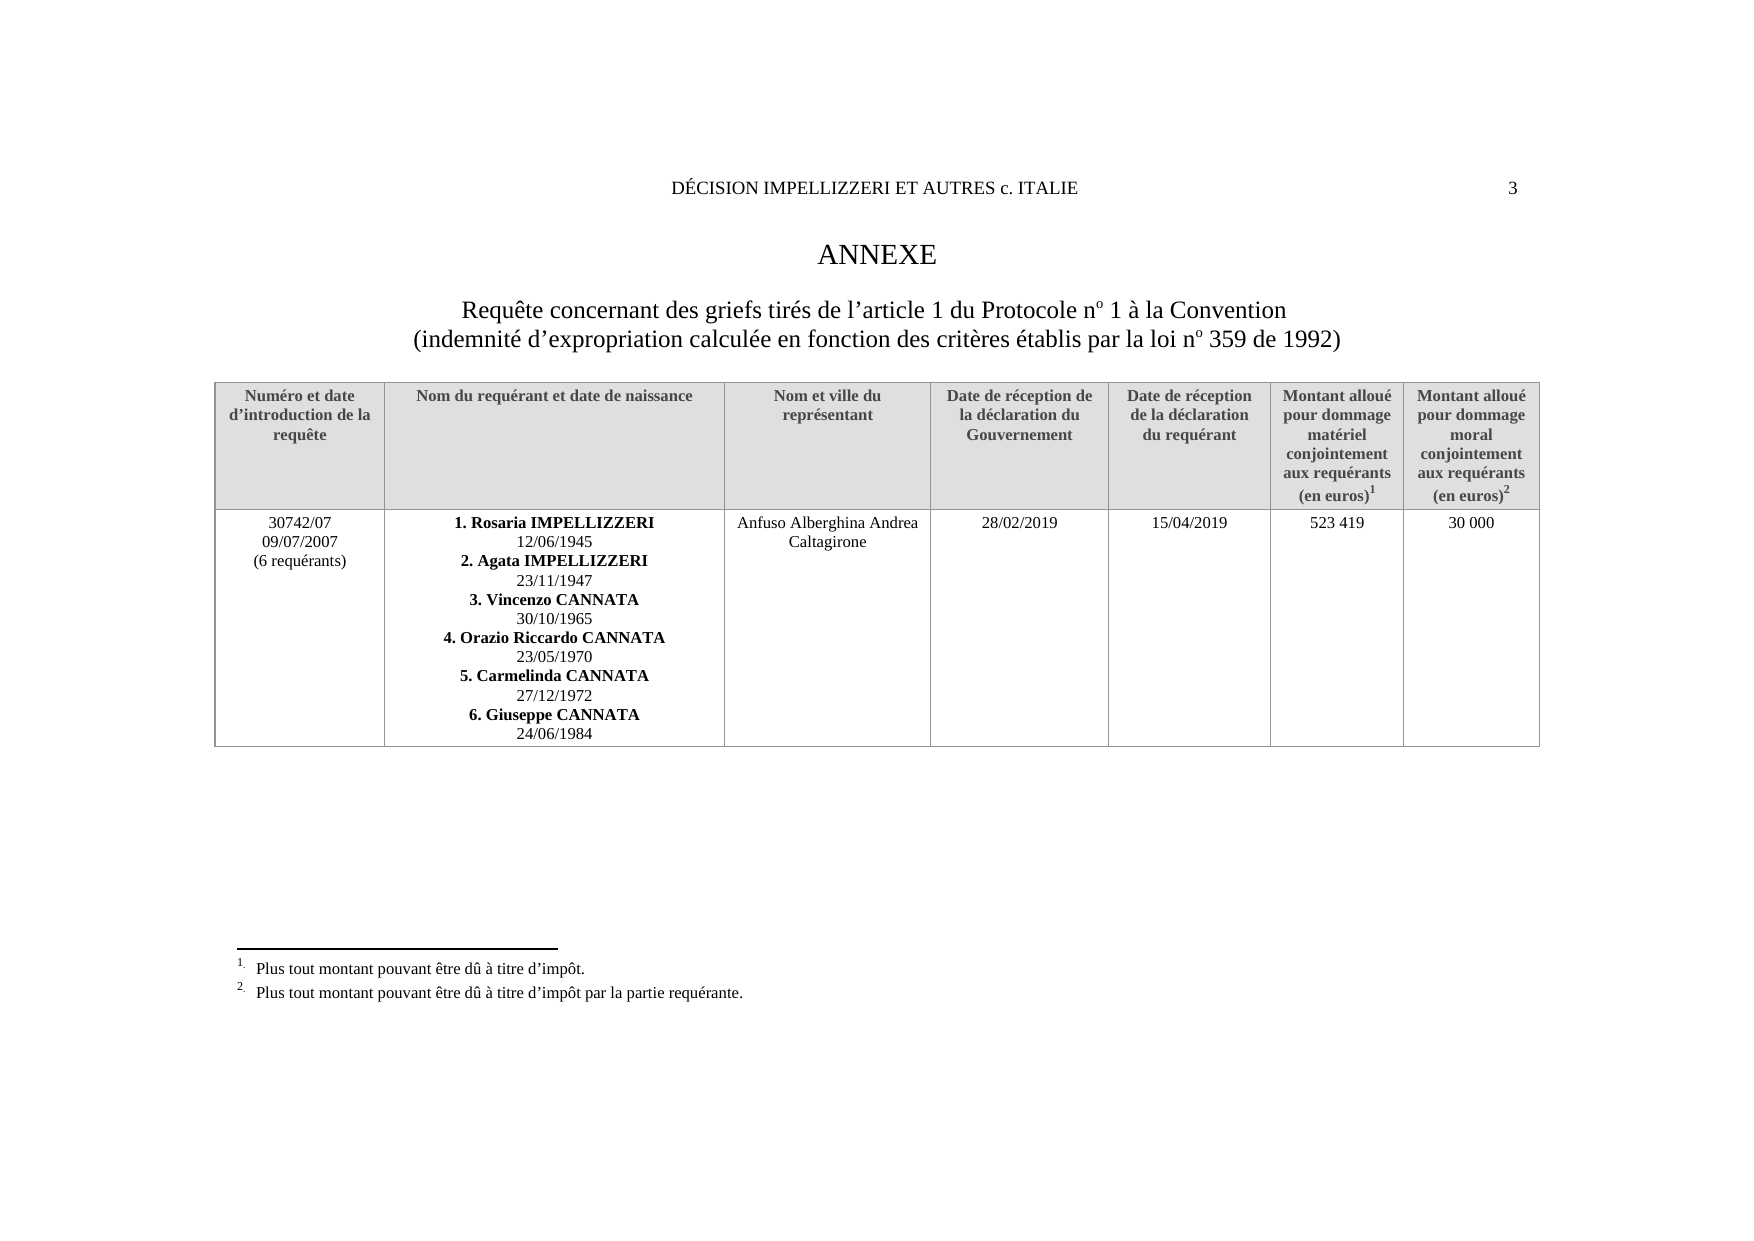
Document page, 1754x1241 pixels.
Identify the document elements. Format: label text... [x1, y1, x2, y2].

table_header Nom et ville du représentant [725, 383, 930, 509]
table_cell 523 419 [1271, 510, 1403, 746]
title ANNEXE [237, 237, 1517, 270]
table_header Montant alloué pour dommage matériel conjointement aux requérants (en euros) [1271, 383, 1403, 509]
table_cell 30 000 [1404, 510, 1539, 746]
table_cell 28/02/2019 [931, 510, 1108, 746]
table_cell 15/04/2019 [1109, 510, 1270, 746]
table_cell 30742/07 09/07/2007 (6 requérants) [216, 510, 384, 746]
table_header Nom du requérant et date de naissance [385, 383, 724, 509]
table_header Date de réception de la déclaration du Gouvernement [931, 383, 1108, 509]
text Requête concernant des griefs tirés de l’article 1 du Protocole no 1 à la Convention (indemnité d’expropriation calculée en fonction des critères établis par la loi no 359 de 1992) [237, 295, 1517, 353]
table_header Montant alloué pour dommage moral conjointement aux requérants (en euros) [1404, 383, 1539, 509]
table_header Numéro et date d’introduction de la requête [216, 383, 384, 509]
table_cell 1. Rosaria IMPELLIZZERI 12/06/1945 2. Agata IMPELLIZZERI 23/11/1947 3. Vincenzo CANNATA 30/10/1965 4. Orazio Riccardo CANNATA 23/05/1970 5. Carmelinda CANNATA 27/12/1972 6. Giuseppe CANNATA 24/06/1984 [385, 510, 724, 746]
table_cell Anfuso Alberghina Andrea Caltagirone [725, 510, 930, 746]
table_header Date de réception de la déclaration du requérant [1109, 383, 1270, 509]
